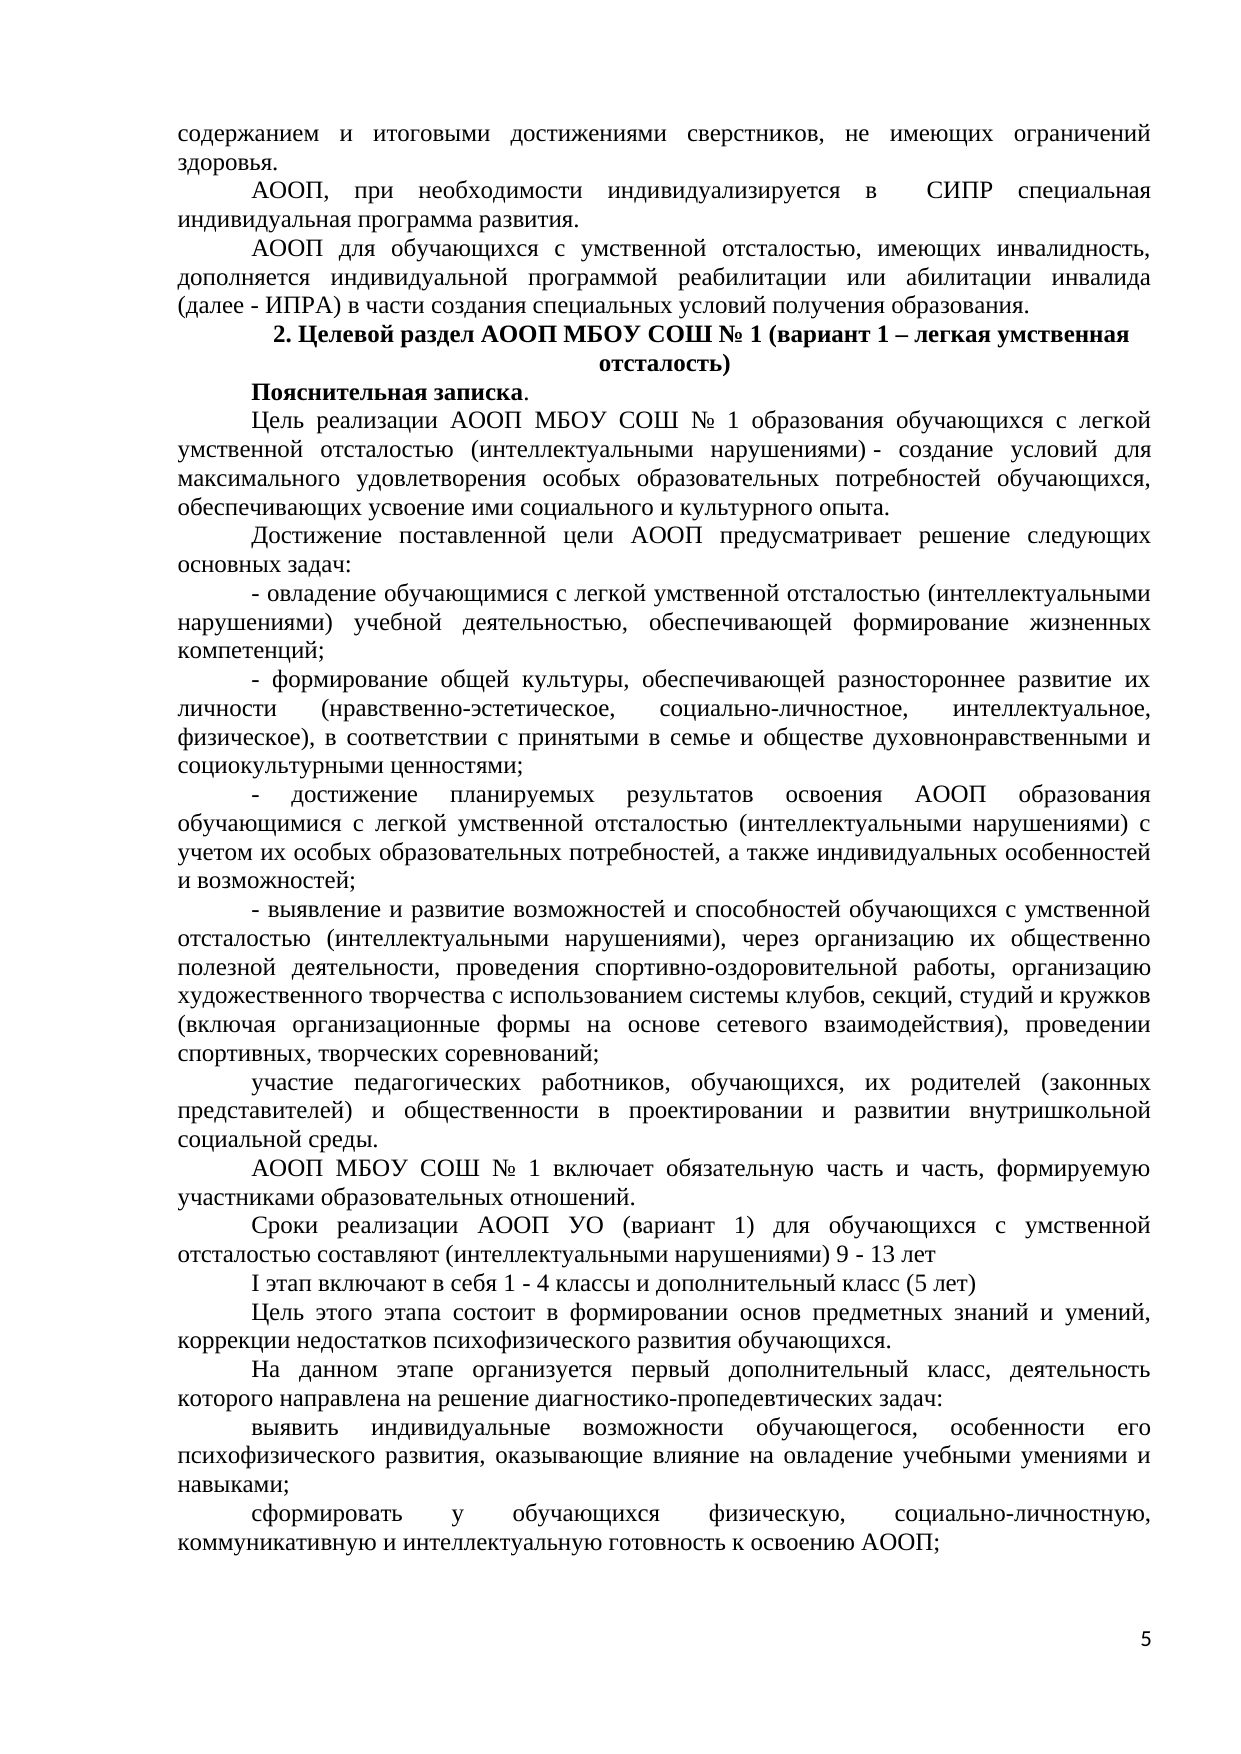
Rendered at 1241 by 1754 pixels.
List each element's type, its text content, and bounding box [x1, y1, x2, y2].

text участие педагогических работников, обучающихся, их родителей (законных представителей) и общественности в проектировании и развитии внутришкольной социальной среды. [177, 1067, 1152, 1153]
text На данном этапе организуется первый дополнительный класс, деятельность которого направлена на решение диагностико-пропедевтических задач: [177, 1354, 1152, 1412]
text Цель этого этапа состоит в формировании основ предметных знаний и умений, коррекции недостатков психофизического развития обучающихся. [177, 1297, 1152, 1354]
text Пояснительная записка. [177, 377, 1152, 406]
text - достижение планируемых результатов освоения АООП образования обучающимися с легкой умственной отсталостью (интеллектуальными нарушениями) с учетом их особых образовательных потребностей, а также индивидуальных особенностей и возможностей; [177, 779, 1152, 894]
text 2. Целевой раздел АООП МБОУ СОШ № 1 (вариант 1 – легкая умственная отсталость) [177, 319, 1152, 377]
text - формирование общей культуры, обеспечивающей разностороннее развитие их личности (нравственно-эстетическое, социально-личностное, интеллектуальное, физическое), в соответствии с принятыми в семье и обществе духовнонравственными и социокультурными ценностями; [177, 664, 1152, 779]
text Сроки реализации АООП УО (вариант 1) для обучающихся с умственной отсталостью составляют (интеллектуальными нарушениями) 9 - 13 лет [177, 1211, 1152, 1268]
text Цель реализации АООП МБОУ СОШ № 1 образования обучающихся с легкой умственной отсталостью (интеллектуальными нарушениями) - создание условий для максимального удовлетворения особых образовательных потребностей обучающихся, обеспечивающих усвоение ими социального и культурного опыта. [177, 406, 1152, 521]
text АООП для обучающихся с умственной отсталостью, имеющих инвалидность, дополняется индивидуальной программой реабилитации или абилитации инвалида (далее - ИПРА) в части создания специальных условий получения образования. [177, 233, 1152, 319]
text выявить индивидуальные возможности обучающегося, особенности его психофизического развития, оказывающие влияние на овладение учебными умениями и навыками; [177, 1412, 1152, 1498]
text АООП, при необходимости индивидуализируется в СИПР специальная индивидуальная программа развития. [177, 176, 1152, 233]
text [177, 118, 1152, 176]
text АООП МБОУ СОШ № 1 включает обязательную часть и часть, формируемую участниками образовательных отношений. [177, 1153, 1152, 1211]
text Достижение поставленной цели АООП предусматривает решение следующих основных задач: [177, 521, 1152, 578]
text - выявление и развитие возможностей и способностей обучающихся с умственной отсталостью (интеллектуальными нарушениями), через организацию их общественно полезной деятельности, проведения спортивно-оздоровительной работы, организацию художественного творчества с использованием системы клубов, секций, студий и кружков (включая организационные формы на основе сетевого взаимодействия), проведении спортивных, творческих соревнований; [177, 894, 1152, 1067]
text - овладение обучающимися с легкой умственной отсталостью (интеллектуальными нарушениями) учебной деятельностью, обеспечивающей формирование жизненных компетенций; [177, 578, 1152, 664]
text I этап включают в себя 1 - 4 классы и дополнительный класс (5 лет) [177, 1268, 1152, 1297]
text сформировать у обучающихся физическую, социально-личностную, коммуникативную и интеллектуальную готовность к освоению АООП; [177, 1498, 1152, 1556]
